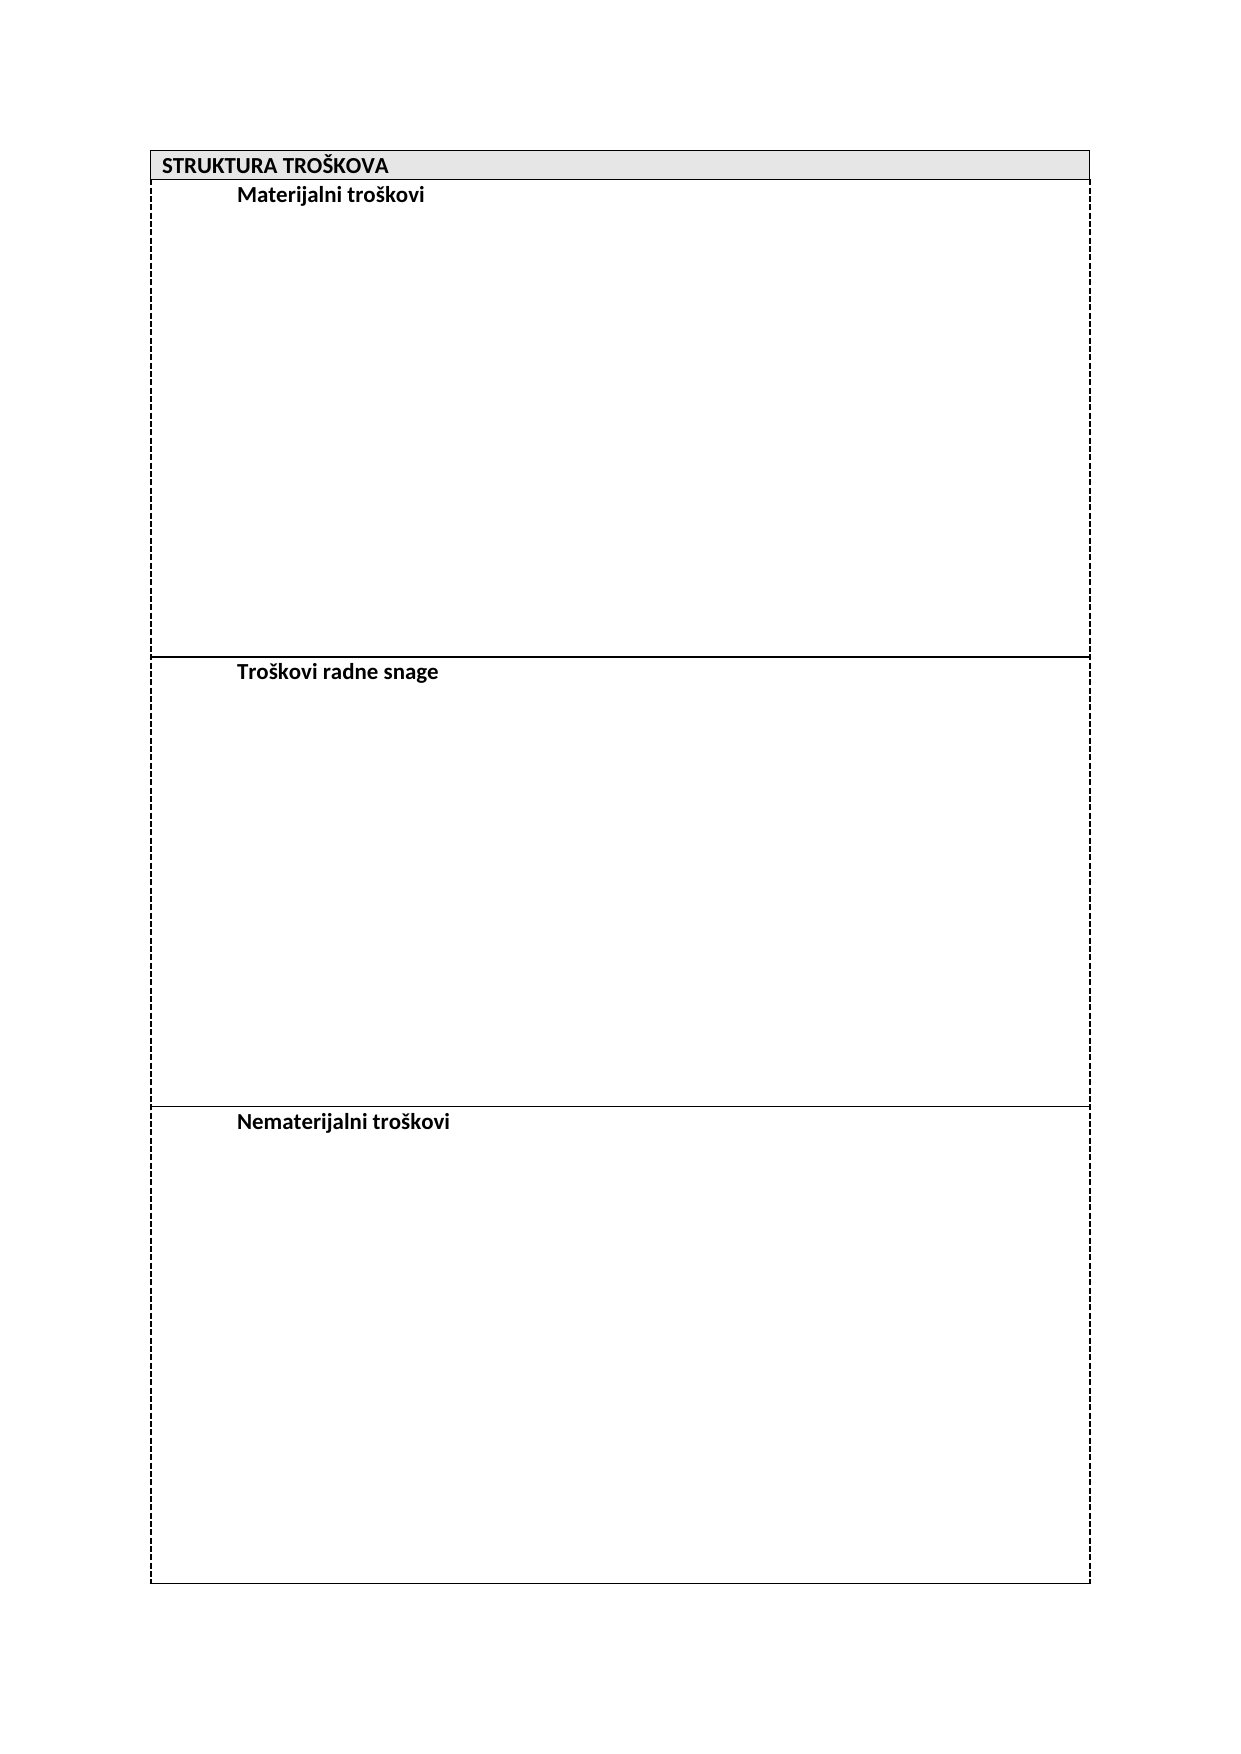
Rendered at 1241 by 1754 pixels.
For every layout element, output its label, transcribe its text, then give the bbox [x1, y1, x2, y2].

table_cell STRUKTURA TROŠKOVA [151, 151, 1089, 179]
table_cell Nematerijalni troškovi [151, 1107, 1090, 1583]
table_cell Materijalni troškovi [151, 180, 1090, 656]
table_cell Troškovi radne snage [151, 658, 1090, 1106]
